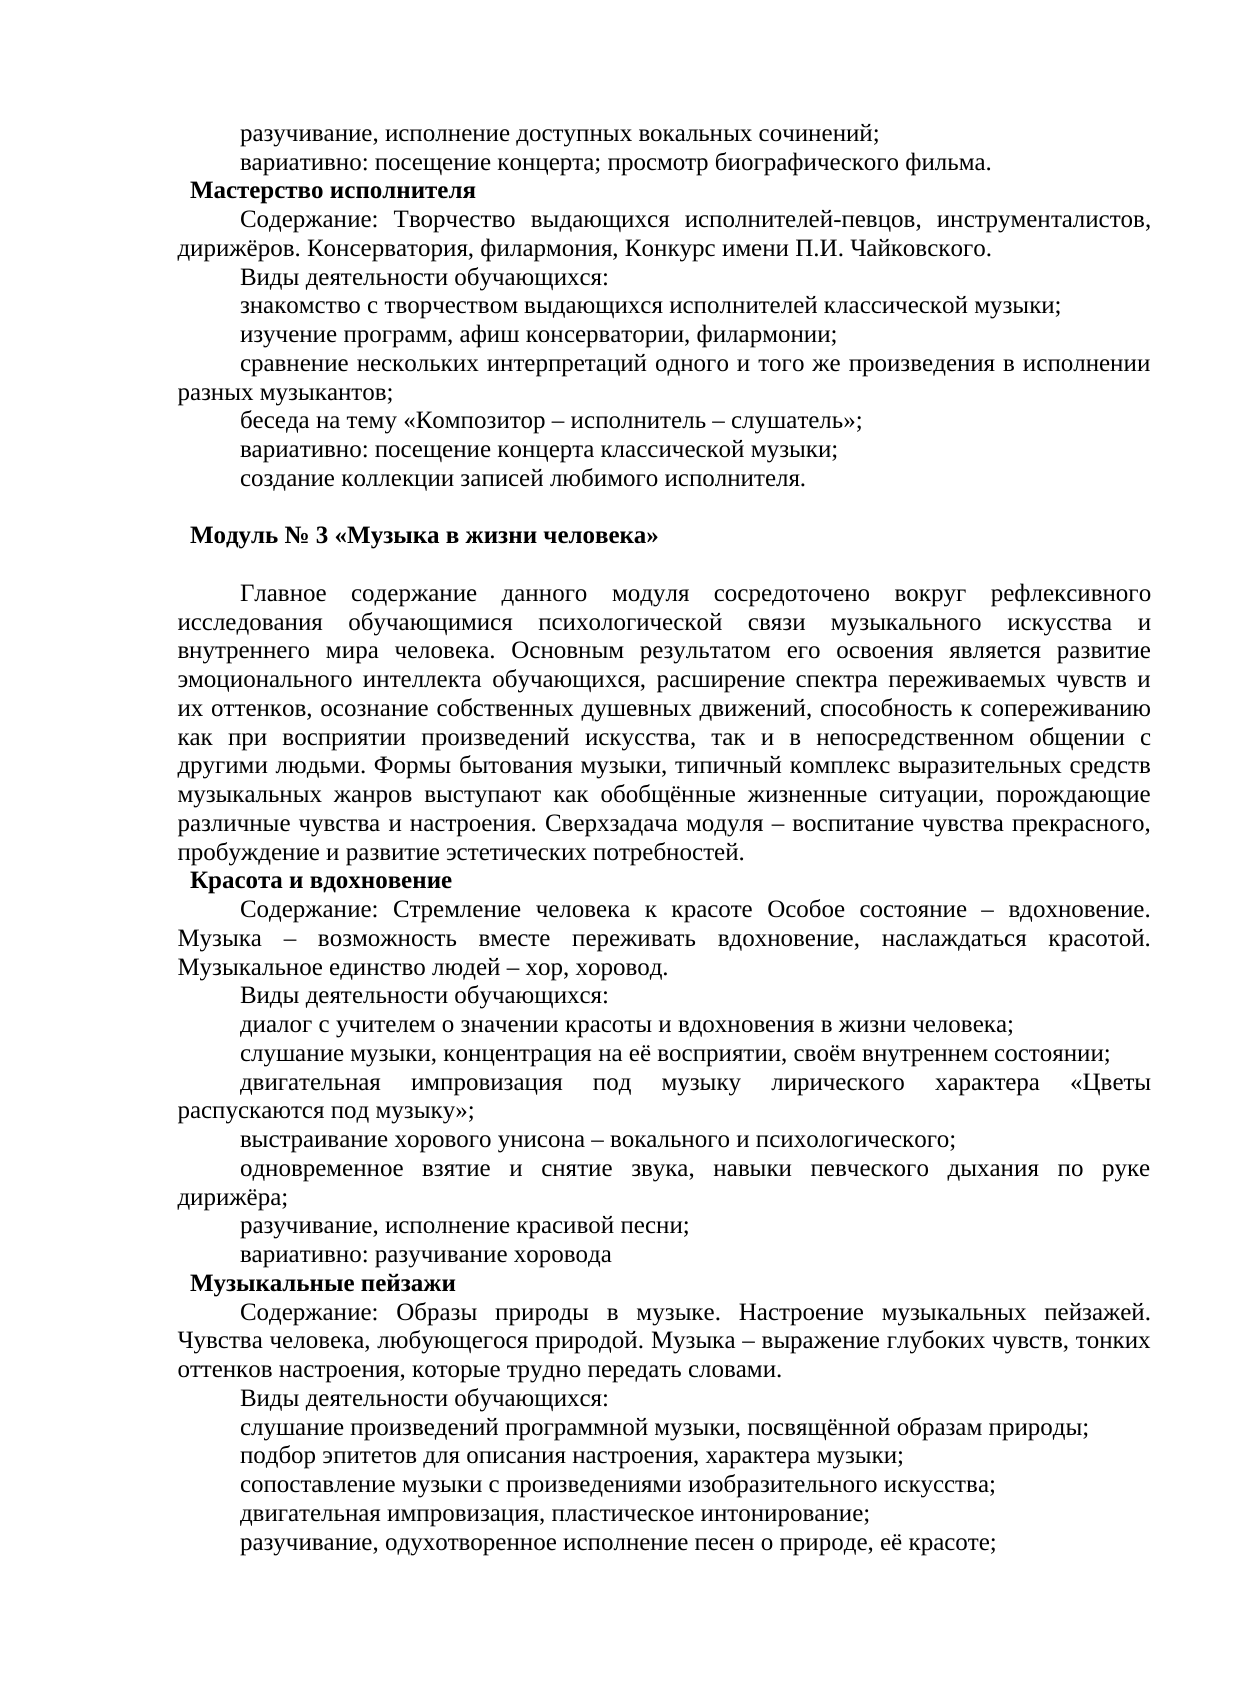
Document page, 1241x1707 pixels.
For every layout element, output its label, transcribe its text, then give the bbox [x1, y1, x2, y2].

text двигательная импровизация, пластическое интонирование; [177, 1498, 1152, 1527]
text вариативно: посещение концерта классической музыки; [177, 434, 1152, 463]
text создание коллекции записей любимого исполнителя. [177, 463, 1152, 492]
text Мастерство исполнителя [190, 176, 1152, 204]
text Модуль № 3 «Музыка в жизни человека» [190, 521, 1152, 549]
text Содержание: Образы природы в музыке. Настроение музыкальных пейзажей. Чувства человека, любующегося природой. Музыка – выражение глубоких чувств, тонких оттенков настроения, которые трудно передать словами. [177, 1297, 1152, 1383]
text разучивание, исполнение доступных вокальных сочинений; [177, 118, 1152, 147]
text знакомство с творчеством выдающихся исполнителей классической музыки; [177, 291, 1152, 319]
text Виды деятельности обучающихся: [177, 981, 1152, 1009]
text слушание произведений программной музыки, посвящённой образам природы; [177, 1412, 1152, 1441]
text подбор эпитетов для описания настроения, характера музыки; [177, 1441, 1152, 1469]
text сравнение нескольких интерпретаций одного и того же произведения в исполнении разных музыкантов; [177, 348, 1152, 406]
text Виды деятельности обучающихся: [177, 262, 1152, 291]
text Содержание: Стремление человека к красоте Особое состояние – вдохновение. Музыка – возможность вместе переживать вдохновение, наслаждаться красотой. Музыкальное единство людей – хор, хоровод. [177, 894, 1152, 981]
text слушание музыки, концентрация на её восприятии, своём внутреннем состоянии; [177, 1038, 1152, 1067]
text Виды деятельности обучающихся: [177, 1383, 1152, 1412]
text Главное содержание данного модуля сосредоточено вокруг рефлексивного исследования обучающимися психологической связи музыкального искусства и внутреннего мира человека. Основным результатом его освоения является развитие эмоционального интеллекта обучающихся, расширение спектра переживаемых чувств и их оттенков, осознание собственных душевных движений, способность к сопереживанию как при восприятии произведений искусства, так и в непосредственном общении с другими людьми. Формы бытования музыки, типичный комплекс выразительных средств музыкальных жанров выступают как обобщённые жизненные ситуации, порождающие различные чувства и настроения. Сверхзадача модуля – воспитание чувства прекрасного, пробуждение и развитие эстетических потребностей. [177, 578, 1152, 866]
text двигательная импровизация под музыку лирического характера «Цветы распускаются под музыку»; [177, 1067, 1152, 1124]
text Содержание: Творчество выдающихся исполнителей-певцов, инструменталистов, дирижёров. Консерватория, филармония, Конкурс имени П.И. Чайковского. [177, 204, 1152, 262]
text одновременное взятие и снятие звука, навыки певческого дыхания по руке дирижёра; [177, 1153, 1152, 1211]
text разучивание, исполнение красивой песни; [177, 1211, 1152, 1239]
text диалог с учителем о значении красоты и вдохновения в жизни человека; [177, 1009, 1152, 1038]
text вариативно: разучивание хоровода [177, 1239, 1152, 1268]
text Музыкальные пейзажи [190, 1268, 1152, 1297]
text беседа на тему «Композитор – исполнитель – слушатель»; [177, 406, 1152, 434]
text Красота и вдохновение [190, 866, 1152, 894]
text выстраивание хорового унисона – вокального и психологического; [177, 1124, 1152, 1153]
text вариативно: посещение концерта; просмотр биографического фильма. [177, 147, 1152, 176]
text сопоставление музыки с произведениями изобразительного искусства; [177, 1469, 1152, 1498]
text разучивание, одухотворенное исполнение песен о природе, её красоте; [177, 1527, 1152, 1556]
text изучение программ, афиш консерватории, филармонии; [177, 319, 1152, 348]
